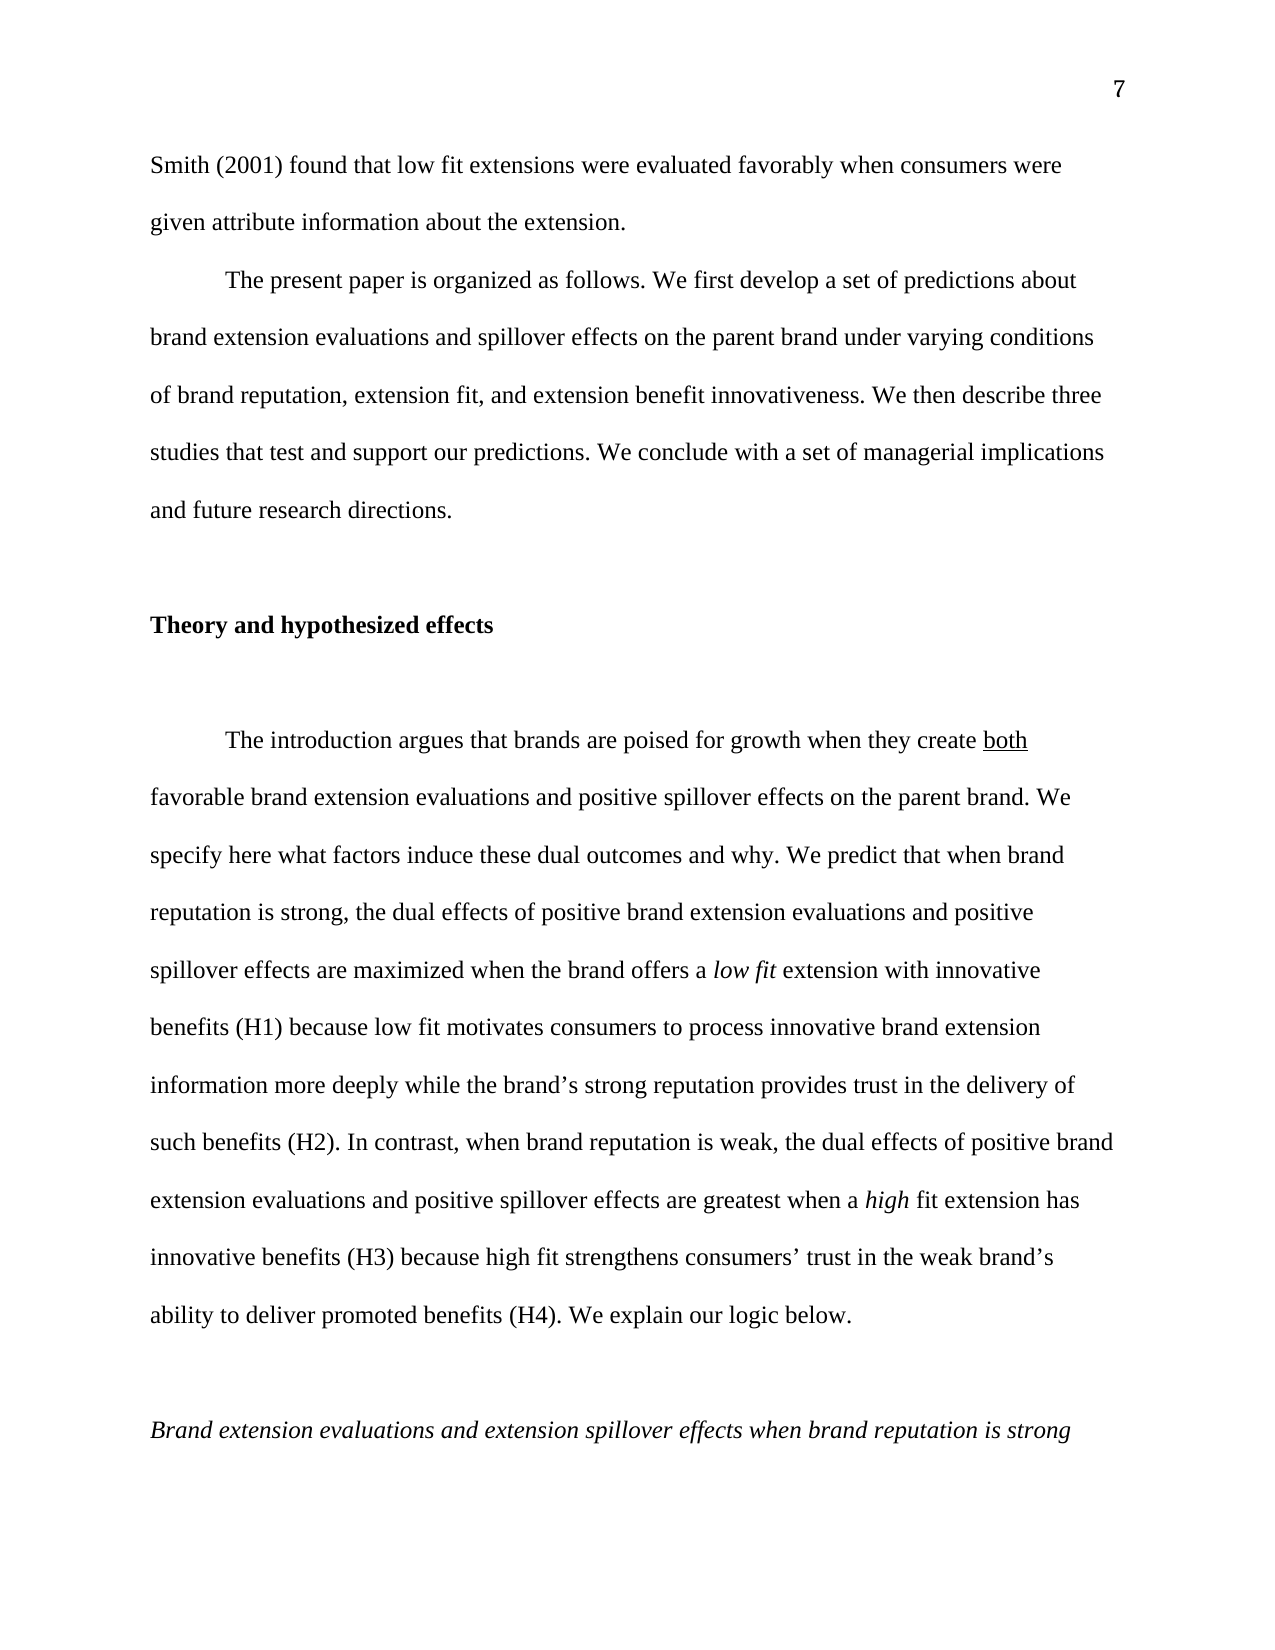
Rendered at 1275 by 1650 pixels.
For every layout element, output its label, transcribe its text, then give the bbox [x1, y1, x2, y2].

list Theory and hypothesized effects [150, 610, 1129, 639]
text The present paper is organized as follows. We first develop a set of predictions about brand extension evaluations and spillover effects on the parent brand under varying conditions of brand reputation, extension fit, and extension benefit innovativeness. We then describe three studies that test and support our predictions. We conclude with a set of managerial implications and future research directions. [150, 265, 1119, 524]
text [150, 150, 1119, 236]
text Brand extension evaluations and extension spillover effects when brand reputation is strong [150, 1415, 1129, 1444]
text The introduction argues that brands are poised for growth when they create both favorable brand extension evaluations and positive spillover effects on the parent brand. We specify here what factors induce these dual outcomes and why. We predict that when brand reputation is strong, the dual effects of positive brand extension evaluations and positive spillover effects are maximized when the brand offers a low fit extension with innovative benefits (H1) because low fit motivates consumers to process innovative brand extension information more deeply while the brand’s strong reputation provides trust in the delivery of such benefits (H2). In contrast, when brand reputation is weak, the dual effects of positive brand extension evaluations and positive spillover effects are greatest when a high fit extension has innovative benefits (H3) because high fit strengthens consumers’ trust in the weak brand’s ability to deliver promoted benefits (H4). We explain our logic below. [150, 725, 1119, 1329]
